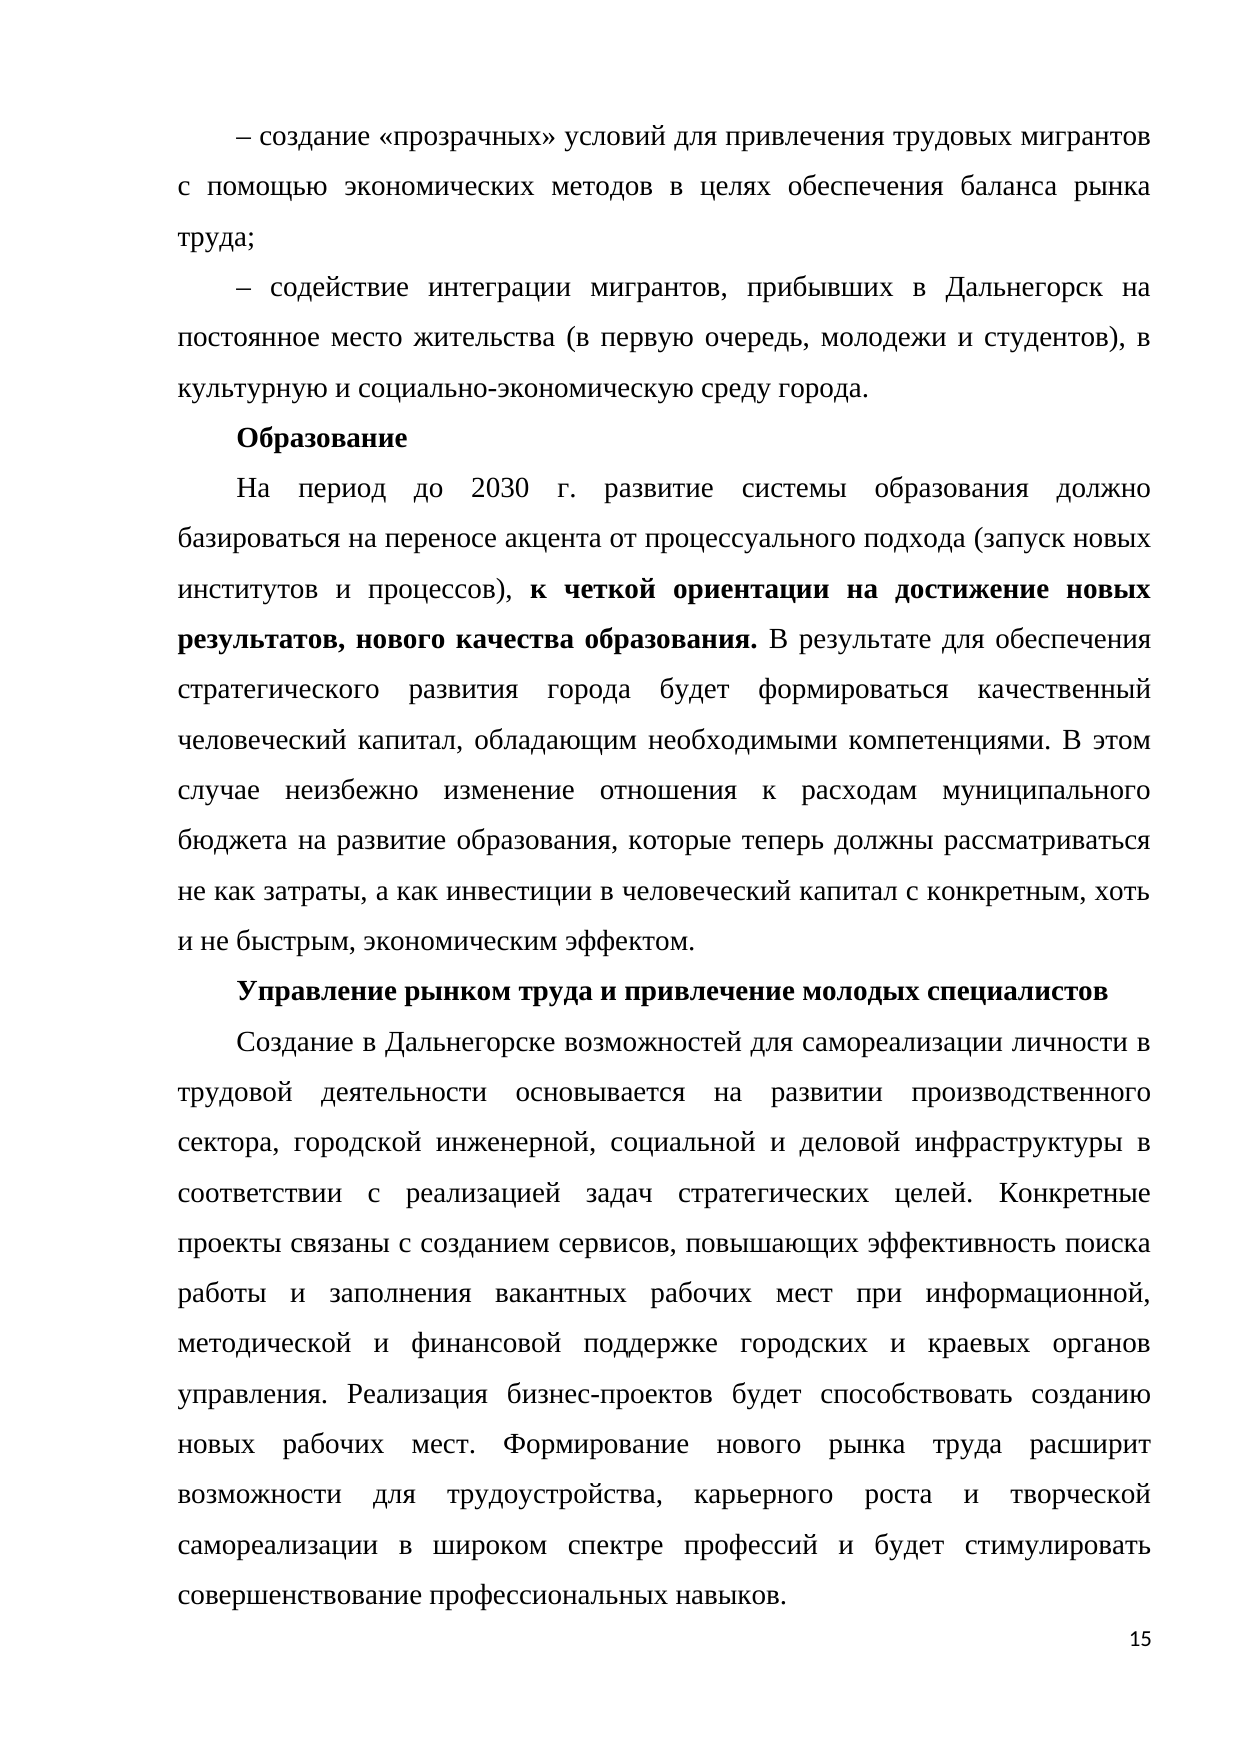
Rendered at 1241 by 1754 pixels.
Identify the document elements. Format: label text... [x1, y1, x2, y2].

text Создание в Дальнегорске возможностей для самореализации личности в трудовой деятельности основывается на развитии производственного сектора, городской инженерной, социальной и деловой инфраструктуры в соответствии с реализацией задач стратегических целей. Конкретные проекты связаны с созданием сервисов, повышающих эффективность поиска работы и заполнения вакантных рабочих мест при информационной, методической и финансовой поддержке городских и краевых органов управления. Реализация бизнес-проектов будет способствовать созданию новых рабочих мест. Формирование нового рынка труда расширит возможности для трудоустройства, карьерного роста и творческой самореализации в широком спектре профессий и будет стимулировать совершенствование профессиональных навыков. [177, 1024, 1152, 1611]
text – содействие интеграции мигрантов, прибывших в Дальнегорск на постоянное место жительства (в первую очередь, молодежи и студентов), в культурную и социально-экономическую среду города. [177, 269, 1152, 403]
text На период до 2030 г. развитие системы образования должно базироваться на переносе акцента от процессуального подхода (запуск новых институтов и процессов), к четкой ориентации на достижение новых результатов, нового качества образования. В результате для обеспечения стратегического развития города будет формироваться качественный человеческий капитал, обладающим необходимыми компетенциями. В этом случае неизбежно изменение отношения к расходам муниципального бюджета на развитие образования, которые теперь должны рассматриваться не как затраты, а как инвестиции в человеческий капитал с конкретным, хоть и не быстрым, экономическим эффектом. [177, 470, 1152, 957]
text – создание «прозрачных» условий для привлечения трудовых мигрантов с помощью экономических методов в целях обеспечения баланса рынка труда; [177, 118, 1152, 252]
text Управление рынком труда и привлечение молодых специалистов [177, 973, 1152, 1007]
text Образование [177, 420, 1152, 453]
